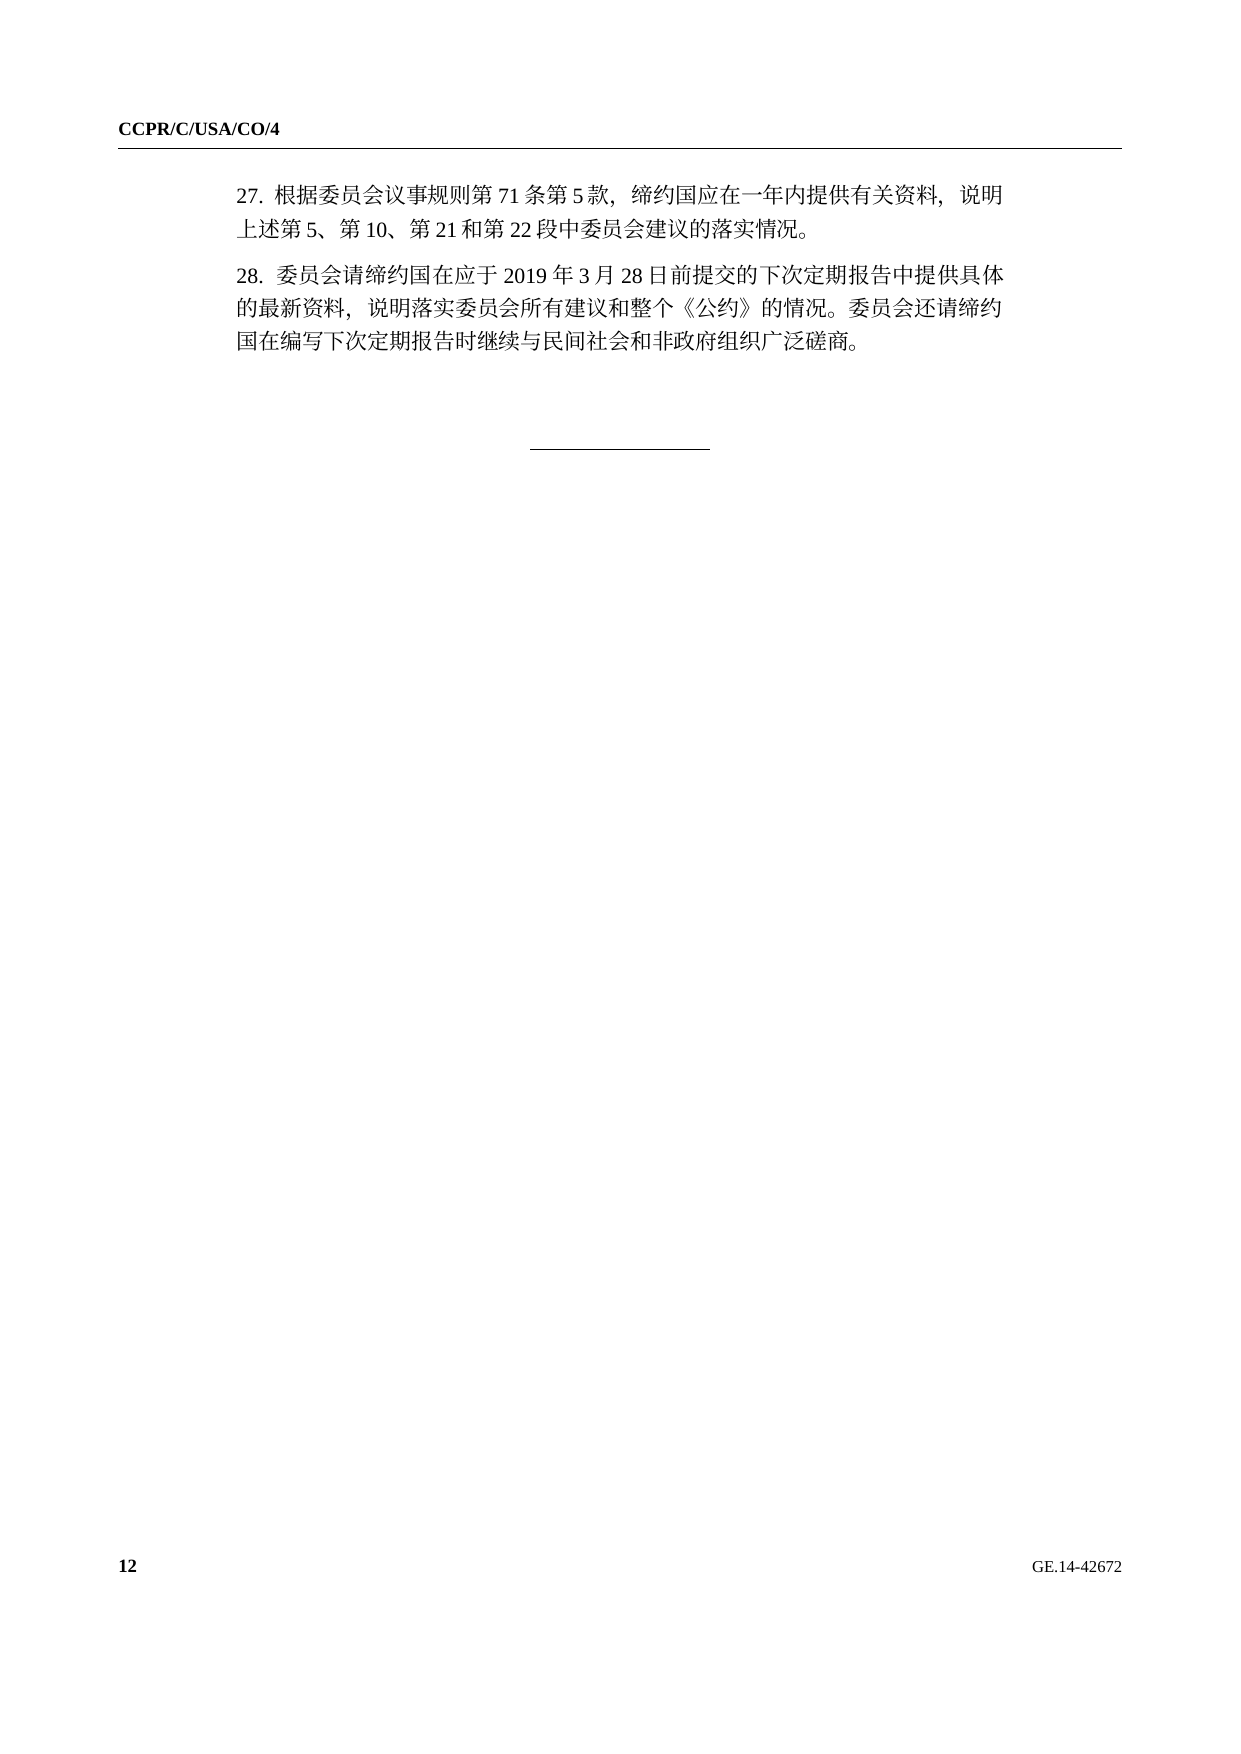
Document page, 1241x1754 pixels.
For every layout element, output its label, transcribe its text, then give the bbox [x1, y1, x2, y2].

text 28. 委员会请缔约国在应于2019年3月28日前提交的下次定期报告中提供具体的最新资料，说明落实委员会所有建议和整个《公约》的情况。委员会还请缔约国在编写下次定期报告时继续与民间社会和非政府组织广泛磋商。 [236, 256, 1004, 356]
text 27. 根据委员会议事规则第71条第5款，缔约国应在一年内提供有关资料，说明上述第5、第10、第21和第22段中委员会建议的落实情况。 [236, 177, 1004, 244]
